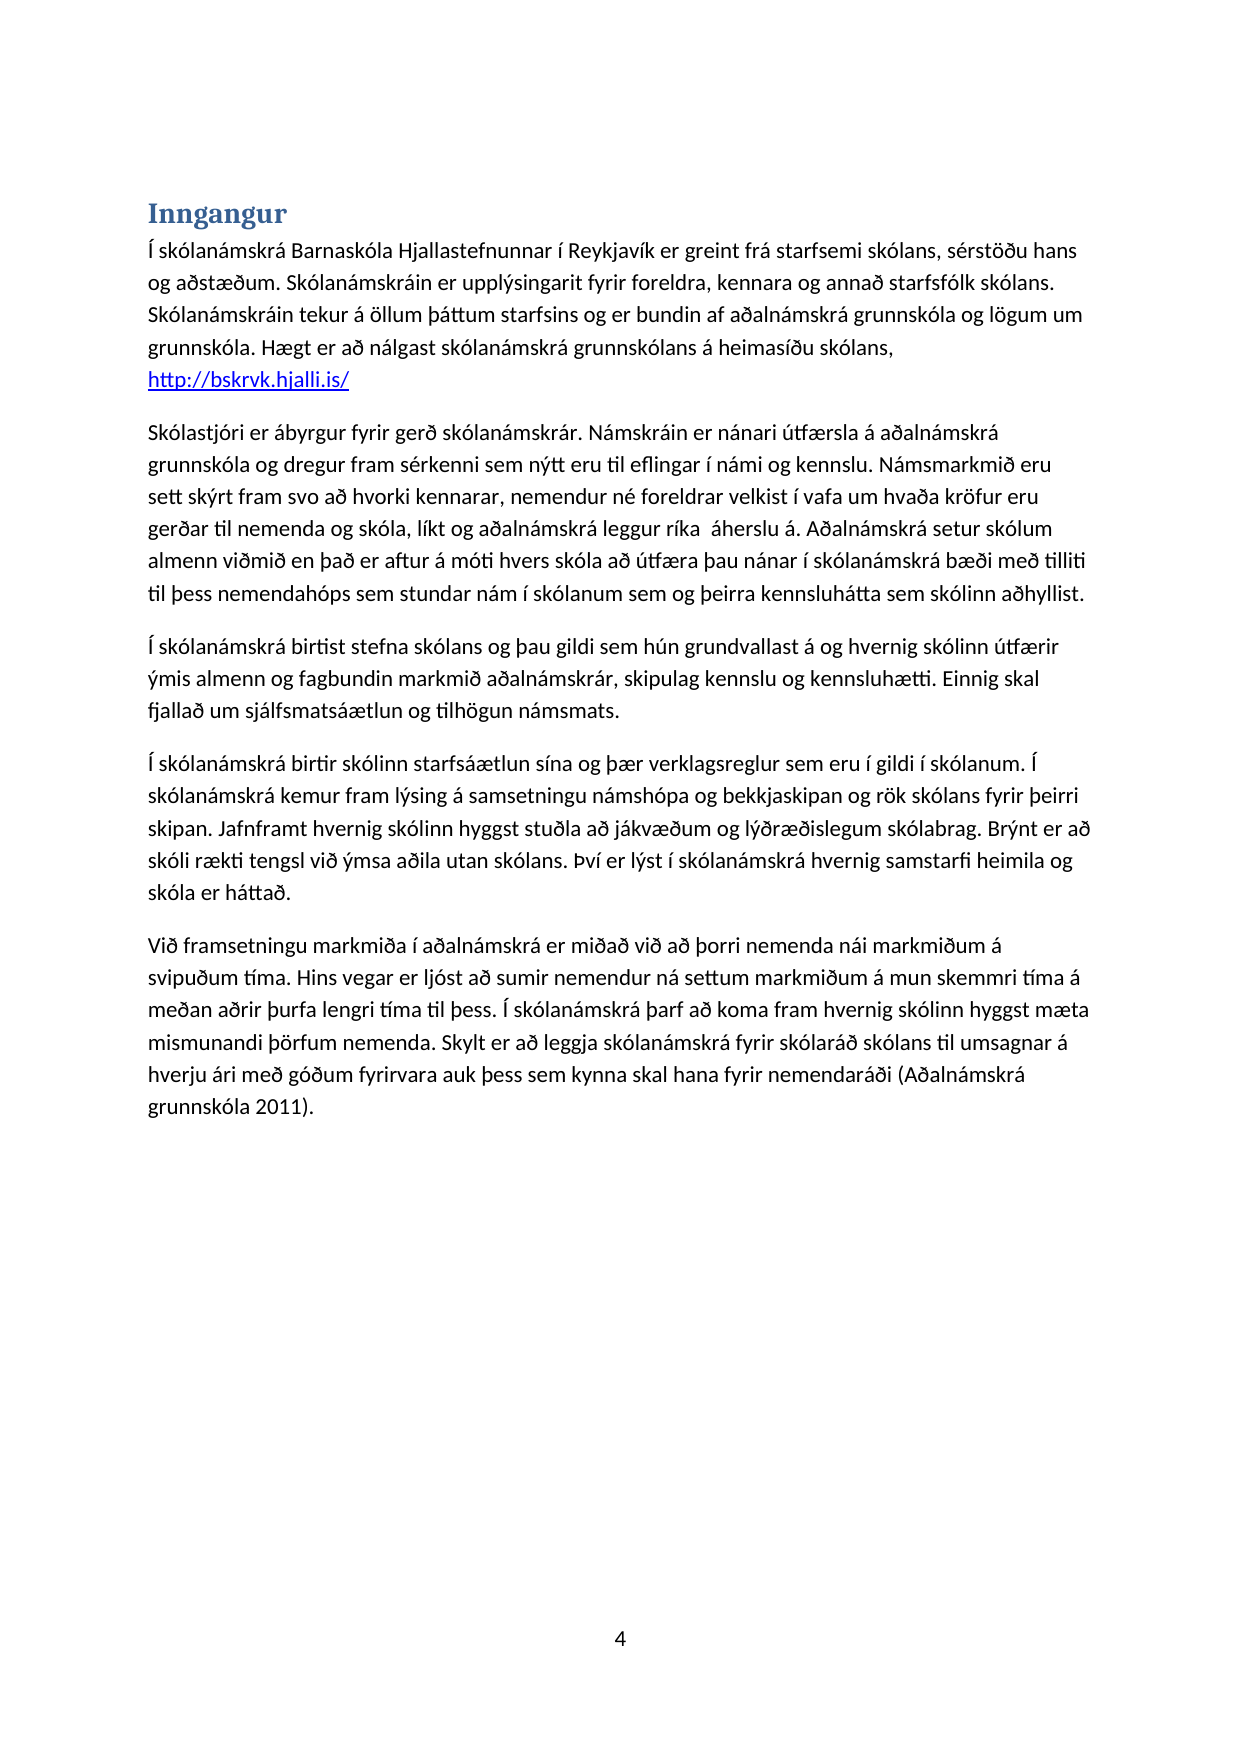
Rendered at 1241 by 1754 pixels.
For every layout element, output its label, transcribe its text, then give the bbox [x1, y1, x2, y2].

text Í skólanámskrá birtist stefna skólans og þau gildi sem hún grundvallast á og hvernig skólinn útfærir ýmis almenn og fagbundin markmið aðalnámskrár, skipulag kennslu og kennsluhætti. Einnig skal fjallað um sjálfsmatsáætlun og tilhögun námsmats. [148, 632, 1093, 724]
text Skólastjóri er ábyrgur fyrir gerð skólanámskrár. Námskráin er nánari útfærsla á aðalnámskrá grunnskóla og dregur fram sérkenni sem nýtt eru til eflingar í námi og kennslu. Námsmarkmið eru sett skýrt fram svo að hvorki kennarar, nemendur né foreldrar velkist í vafa um hvaða kröfur eru gerðar til nemenda og skóla, líkt og aðalnámskrá leggur ríka áherslu á. Aðalnámskrá setur skólum almenn viðmið en það er aftur á móti hvers skóla að útfæra þau nánar í skólanámskrá bæði með tilliti til þess nemendahóps sem stundar nám í skólanum sem og þeirra kennsluhátta sem skólinn aðhyllist. [148, 418, 1093, 607]
text Í skólanámskrá Barnaskóla Hjallastefnunnar í Reykjavík er greint frá starfsemi skólans, sérstöðu hans og aðstæðum. Skólanámskráin er upplýsingarit fyrir foreldra, kennara og annað starfsfólk skólans. Skólanámskráin tekur á öllum þáttum starfsins og er bundin af aðalnámskrá grunnskóla og lögum um grunnskóla. Hægt er að nálgast skólanámskrá grunnskólans á heimasíðu skólans, http://bskrvk.hjalli.is/ [148, 236, 1093, 393]
text Við framsetningu markmiða í aðalnámskrá er miðað við að þorri nemenda nái markmiðum á svipuðum tíma. Hins vegar er ljóst að sumir nemendur ná settum markmiðum á mun skemmri tíma á meðan aðrir þurfa lengri tíma til þess. Í skólanámskrá þarf að koma fram hvernig skólinn hyggst mæta mismunandi þörfum nemenda. Skylt er að leggja skólanámskrá fyrir skólaráð skólans til umsagnar á hverju ári með góðum fyrirvara auk þess sem kynna skal hana fyrir nemendaráði (Aðalnámskrá grunnskóla 2011). [148, 931, 1093, 1120]
text Í skólanámskrá birtir skólinn starfsáætlun sína og þær verklagsreglur sem eru í gildi í skólanum. Í skólanámskrá kemur fram lýsing á samsetningu námshópa og bekkjaskipan og rök skólans fyrir þeirri skipan. Jafnframt hvernig skólinn hyggst stuðla að jákvæðum og lýðræðislegum skólabrag. Brýnt er að skóli rækti tengsl við ýmsa aðila utan skólans. Því er lýst í skólanámskrá hvernig samstarfi heimila og skóla er háttað. [148, 749, 1093, 906]
subtitle Inngangur [148, 198, 1093, 231]
